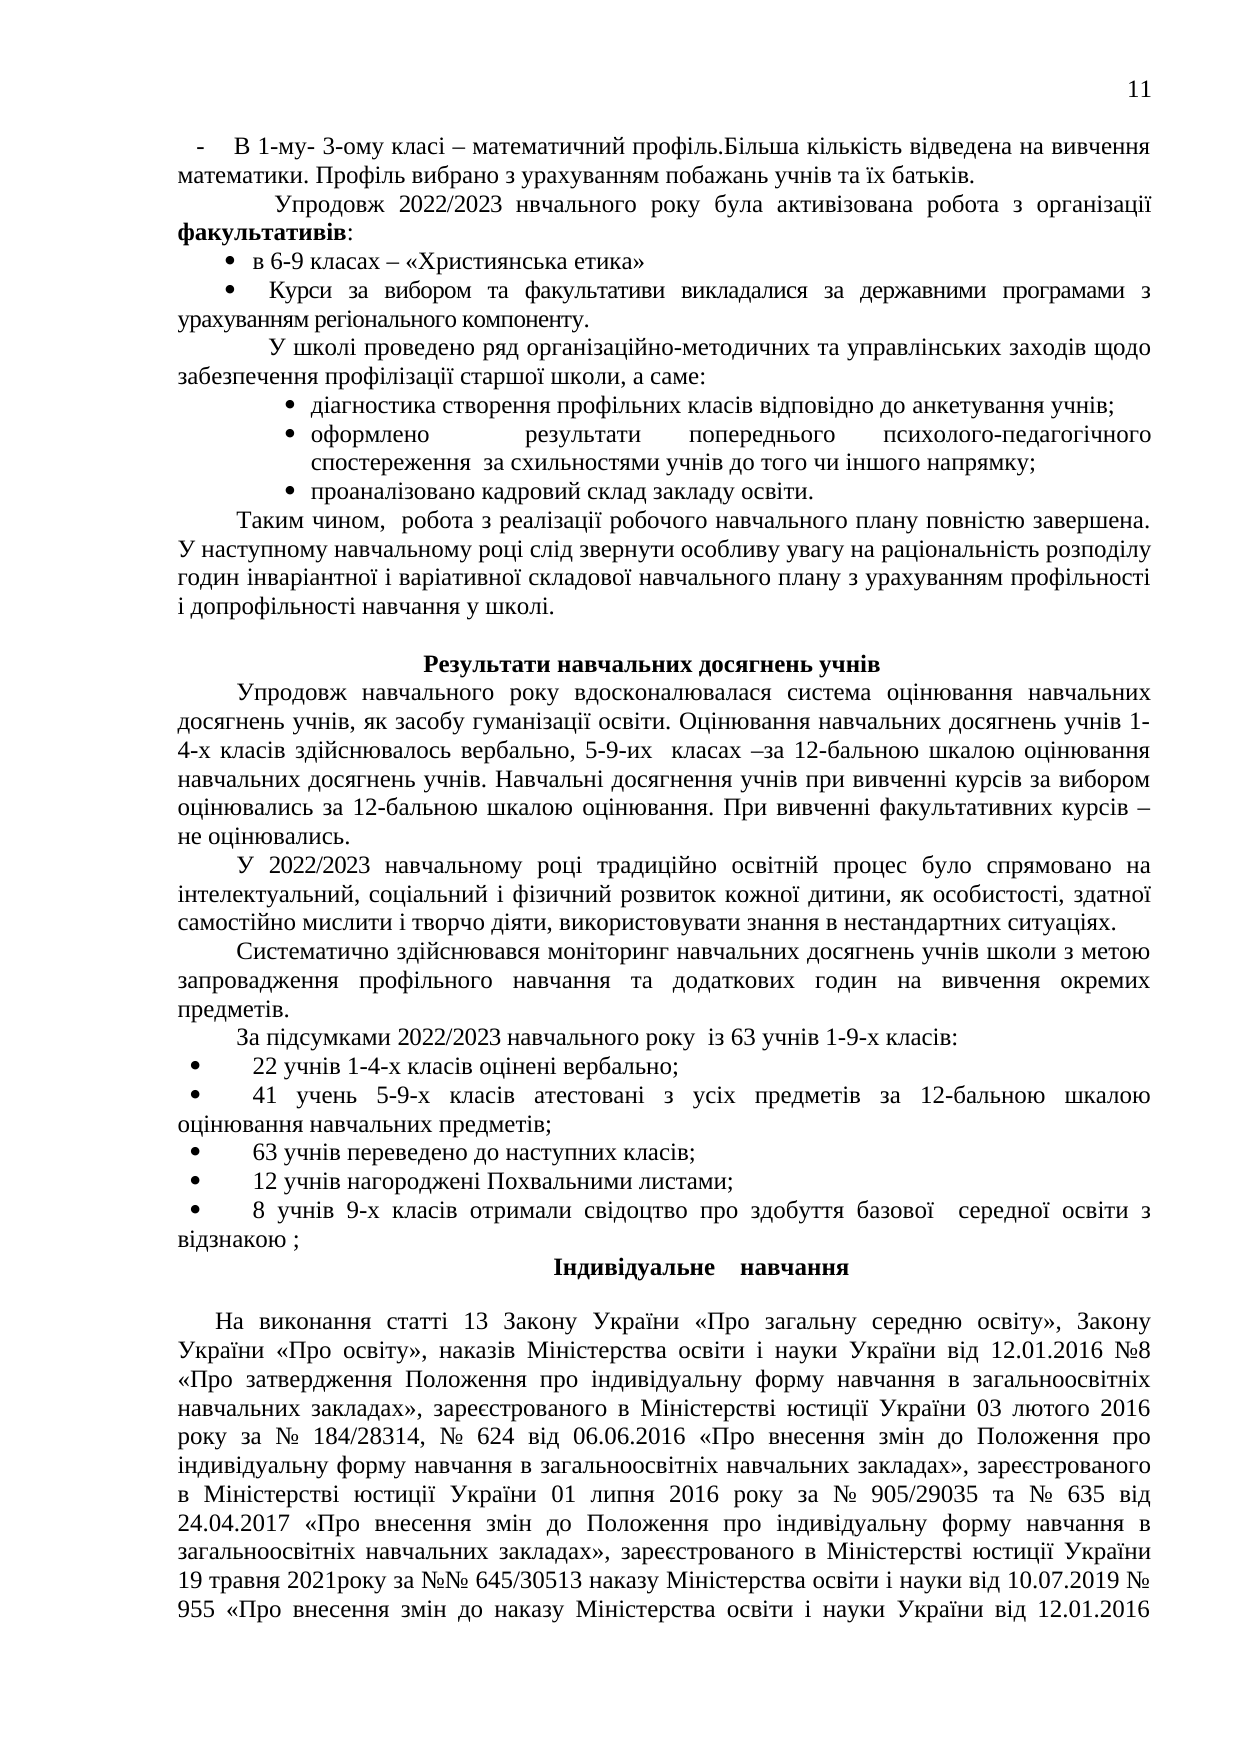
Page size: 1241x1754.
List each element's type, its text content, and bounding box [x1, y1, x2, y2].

list діагностика створення профільних класів відповідно до анкетування учнів; [286, 390, 1152, 419]
list 12 учнів нагороджені Похвальними листами; [177, 1166, 1152, 1195]
list Курси за вибором та факультативи викладалися за державними програмами з урахуванням регіонального компоненту. [177, 275, 1152, 332]
list В 1-му- 3-ому класі – математичний профіль.Більша кількість відведена на вивчення математики. Профіль вибрано з урахуванням побажань учнів та їх батьків. [177, 131, 1152, 189]
text Упродовж 2022/2023 нвчального року була активізована робота з організації факультативів: [177, 189, 1152, 246]
text Таким чином, робота з реалізації робочого навчального плану повністю завершена. У наступному навчальному році слід звернути особливу увагу на раціональність розподілу годин інваріантної і варіативної складової навчального плану з урахуванням профільності і допрофільності навчання у школі. [177, 505, 1152, 620]
list проаналізовано кадровий склад закладу освіти. [286, 476, 1152, 505]
text Упродовж навчального року вдосконалювалася система оцінювання навчальних досягнень учнів, як засобу гуманізації освіти. Оцінювання навчальних досягнень учнів 1-4-х класів здійснювалось вербально, 5-9-их класах –за 12-бальною шкалою оцінювання навчальних досягнень учнів. Навчальні досягнення учнів при вивченні курсів за вибором оцінювались за 12-бальною шкалою оцінювання. При вивченні факультативних курсів – не оцінювались. [177, 677, 1152, 850]
text За підсумками 2022/2023 навчального року із 63 учнів 1-9-х класів: [177, 1022, 1152, 1051]
list в 6-9 класах – «Християнська етика» [177, 246, 1152, 275]
list 63 учнів переведено до наступних класів; [177, 1137, 1152, 1166]
text У школі проведено ряд організаційно-методичних та управлінських заходів щодо забезпечення профілізації старшої школи, а саме: [177, 332, 1152, 390]
list оформлено результати попереднього психолого-педагогічного спостереження за схильностями учнів до того чи іншого напрямку; [286, 419, 1152, 476]
text У 2022/2023 навчальному році традиційно освітній процес було спрямовано на інтелектуальний, соціальний і фізичний розвиток кожної дитини, як особистості, здатної самостійно мислити і творчо діяти, використовувати знання в нестандартних ситуаціях. [177, 850, 1152, 936]
list 8 учнів 9-х класів отримали свідоцтво про здобуття базової середної освіти з відзнакою ; [177, 1195, 1152, 1252]
text Систематично здійснювався моніторинг навчальних досягнень учнів школи з метою запровадження профільного навчання та додаткових годин на вивчення окремих предметів. [177, 936, 1152, 1022]
text Індивідуальне навчання [177, 1252, 1152, 1281]
list 41 учень 5-9-х класів атестовані з усіх предметів за 12-бальною шкалою оцінювання навчальних предметів; [177, 1080, 1152, 1137]
text Результати навчальних досягнень учнів [152, 649, 1152, 677]
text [177, 1306, 1152, 1623]
list 22 учнів 1-4-х класів оцінені вербально; [177, 1051, 1152, 1080]
